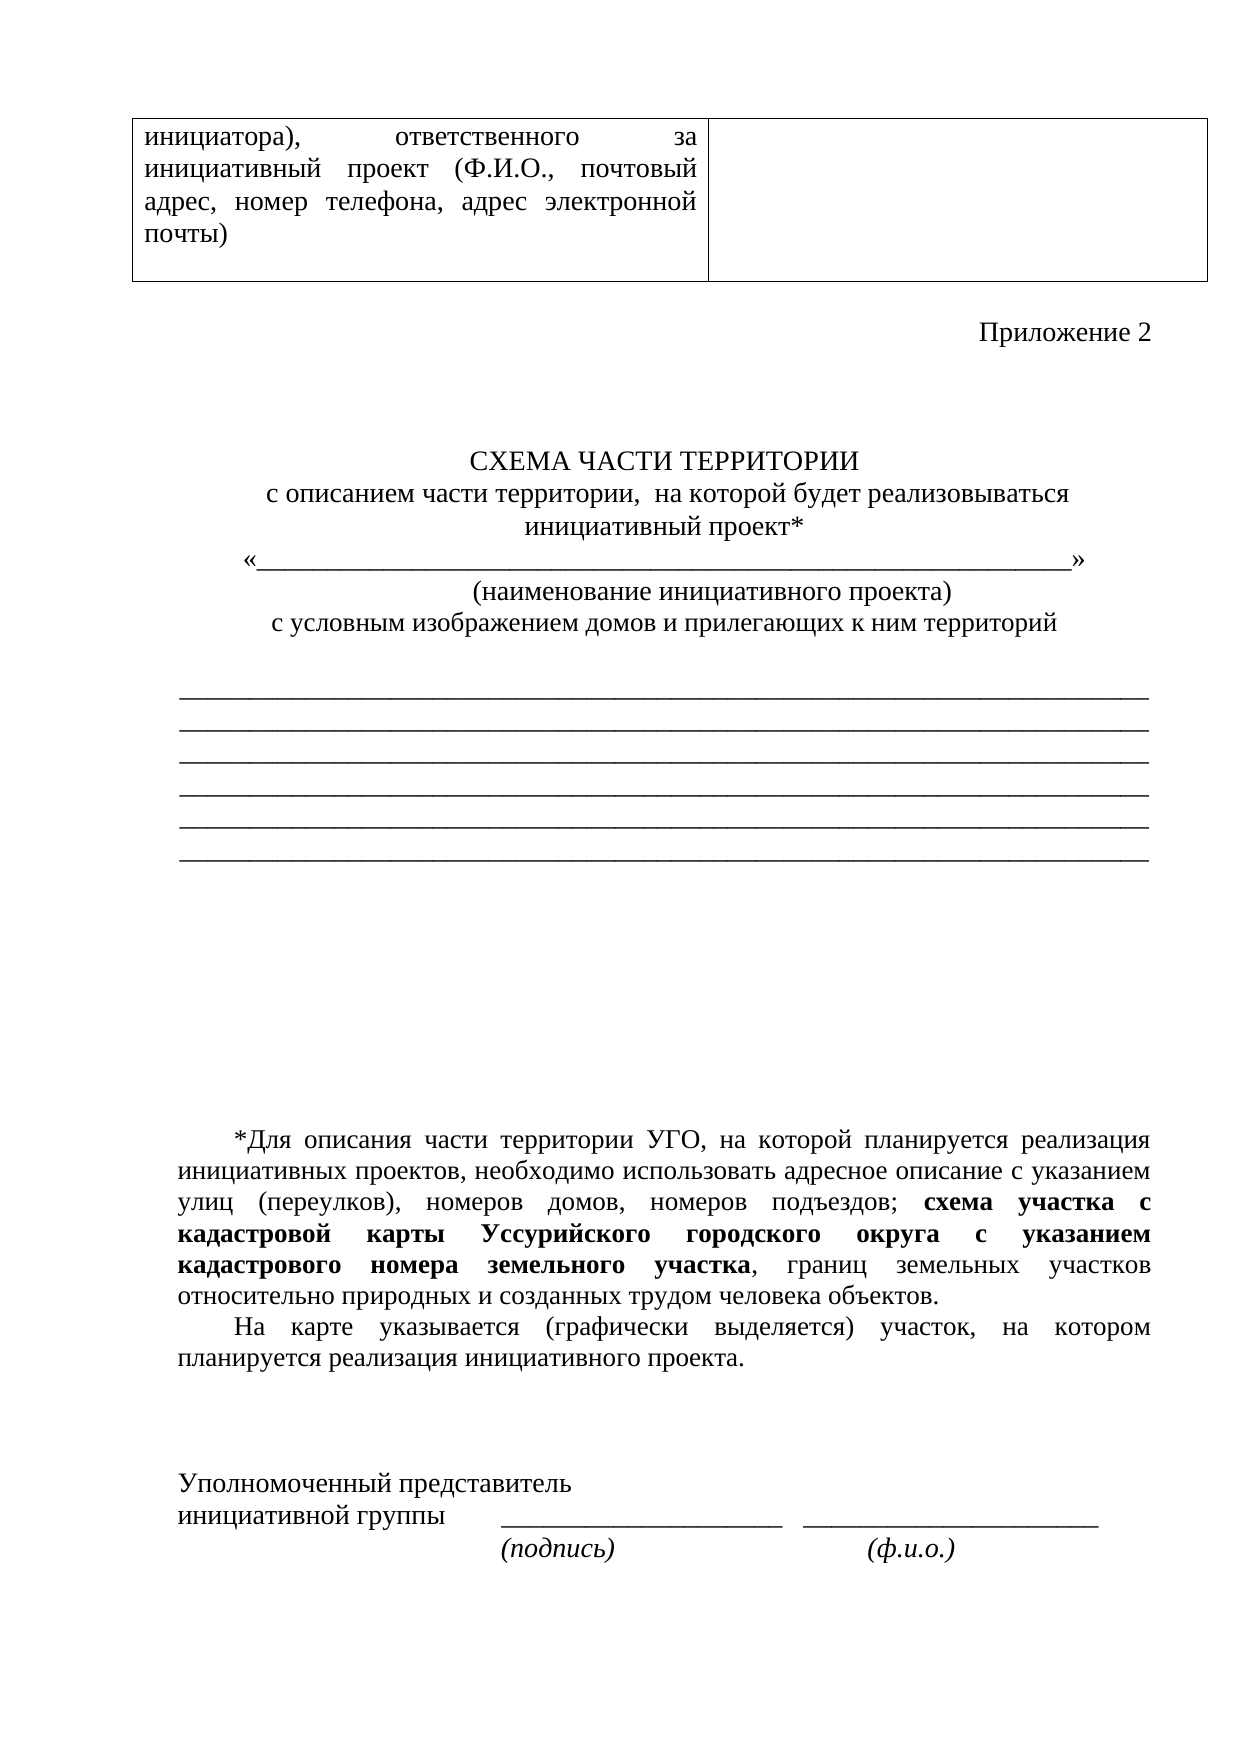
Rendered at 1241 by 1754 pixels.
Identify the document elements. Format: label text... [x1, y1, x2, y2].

text с описанием части территории, на которой будет реализовываться инициативный проект* «__________________________________________________________» [177, 477, 1152, 574]
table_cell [133, 119, 708, 281]
text Приложение 2 [177, 314, 1152, 347]
text *Для описания части территории УГО, на которой планируется реализация инициативных проектов, необходимо использовать адресное описание с указанием улиц (переулков), номеров домов, номеров подъездов; схема участка с кадастровой карты Уссурийского городского округа с указанием кадастрового номера земельного участка, границ земельных участков относительно природных и созданных трудом человека объектов. [177, 1123, 1152, 1310]
text СХЕМА ЧАСТИ ТЕРРИТОРИИ [177, 444, 1152, 477]
text инициативной группы ____________________ _____________________ [177, 1498, 1152, 1531]
table_cell [709, 119, 1207, 281]
text (подпись) (ф.и.о.) [177, 1531, 1152, 1563]
text ______________________________________________________________________________________________________________________________________________________________________________________________________________________________________________________________________________________________________________________________________________________________________________________________________________________________ [177, 670, 1152, 864]
text На карте указывается (графически выделяется) участок, на котором планируется реализация инициативного проекта. [177, 1310, 1152, 1372]
text с условным изображением домов и прилегающих к ним территорий [177, 606, 1152, 637]
text Уполномоченный представитель [177, 1466, 1152, 1498]
text (наименование инициативного проекта) [398, 574, 1152, 606]
